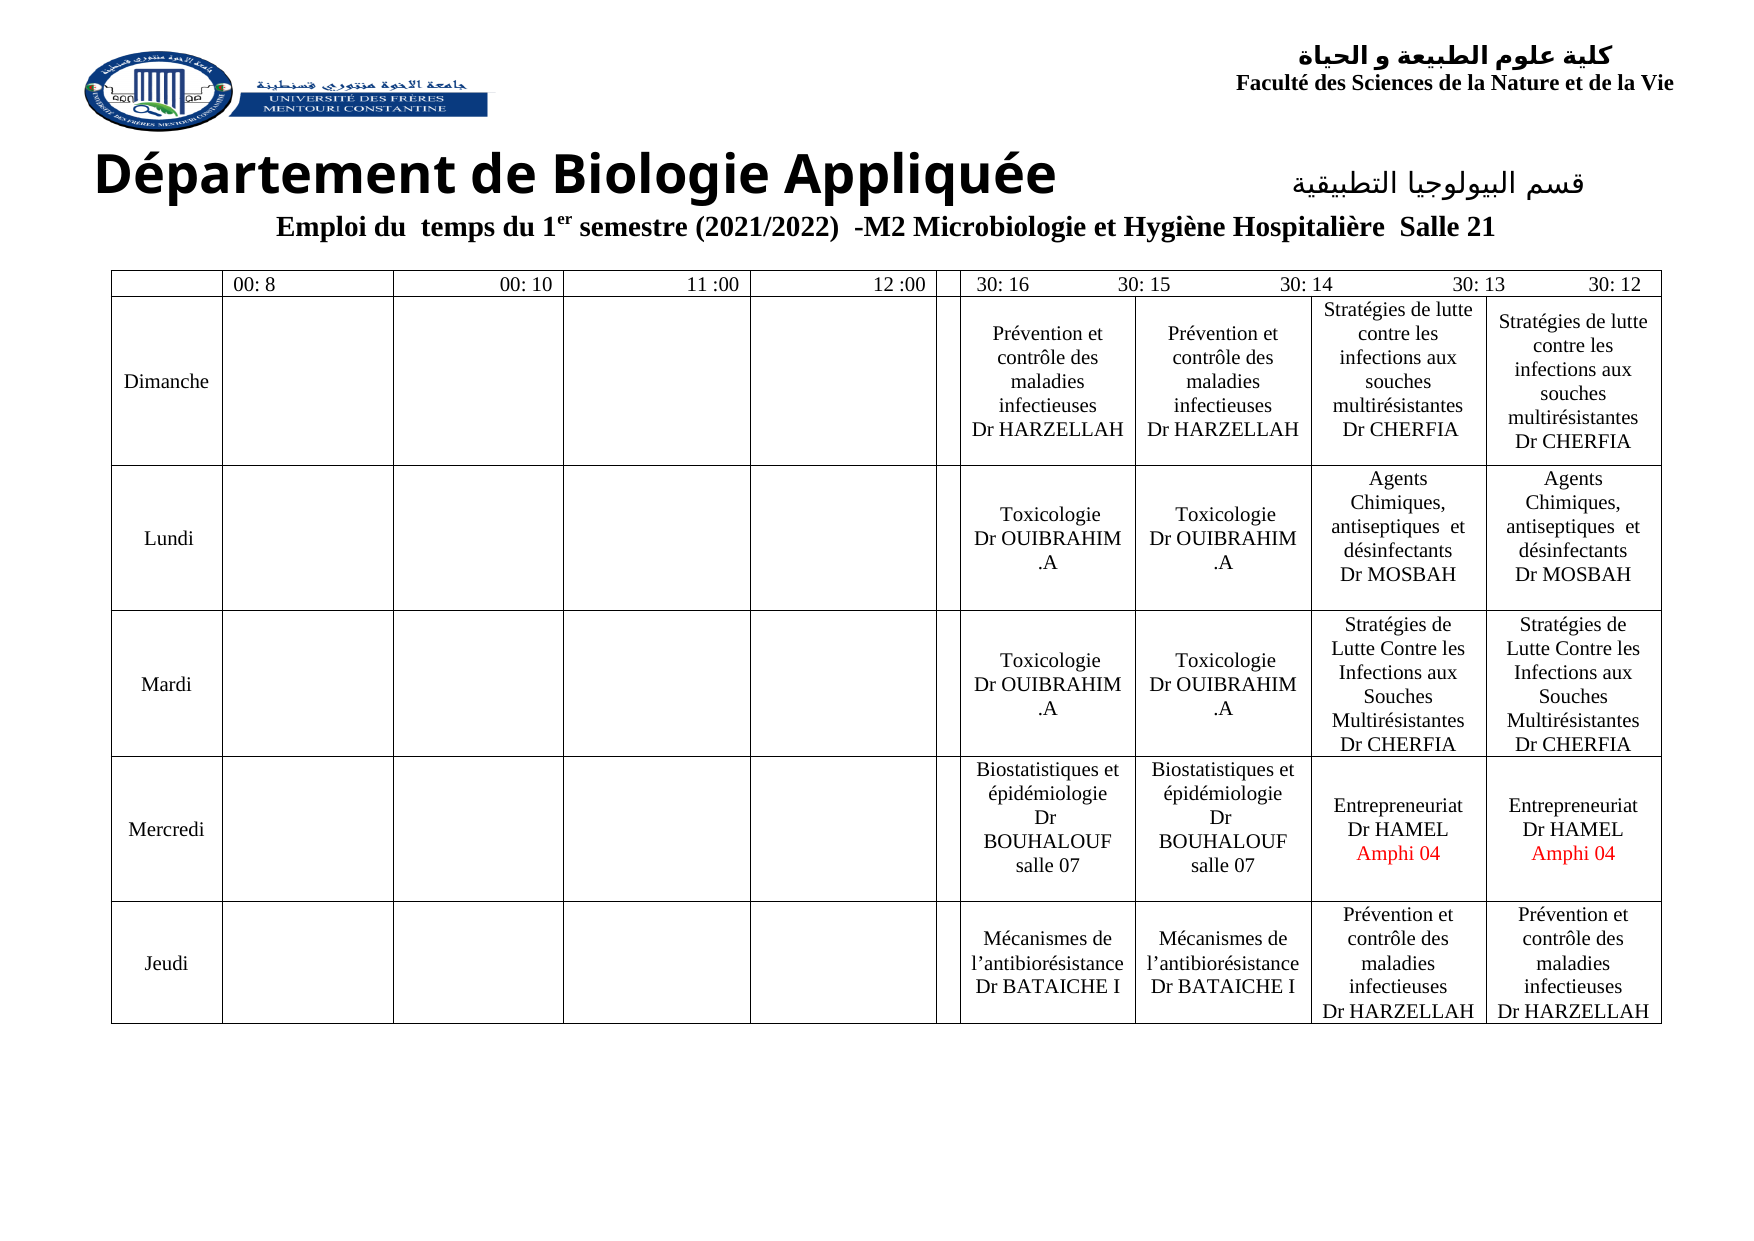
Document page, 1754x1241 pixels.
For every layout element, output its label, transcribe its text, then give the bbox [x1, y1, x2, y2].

table_cell [223, 757, 393, 901]
table_cell Prévention et contrôle des maladies infectieuses Dr HARZELLAH [961, 297, 1135, 465]
table_header 11 :00 [564, 271, 750, 296]
table_cell Toxicologie Dr OUIBRAHIM A. [1136, 611, 1311, 756]
table_cell [394, 902, 563, 1023]
table_cell [937, 757, 960, 901]
table_cell Entrepreneuriat Dr HAMEL Amphi 04 [1487, 757, 1661, 901]
table_cell Stratégies de lutte contre les infections aux souches multirésistantes Dr CHERFIA [1312, 297, 1486, 465]
table_cell [937, 611, 960, 756]
picture [73, 44, 496, 136]
table_header [937, 271, 960, 296]
table_cell [223, 902, 393, 1023]
table_cell [223, 297, 393, 465]
table_cell [564, 466, 750, 610]
table_cell Entrepreneuriat Dr HAMEL Amphi 04 [1312, 757, 1486, 901]
table_cell Prévention et contrôle des maladies infectieuses Dr HARZELLAH [1487, 902, 1661, 1023]
table_cell [394, 611, 563, 756]
table_cell Mécanismes de l’antibiorésistance Dr BATAICHE I [961, 902, 1135, 1023]
table_cell [564, 297, 750, 465]
table_cell [751, 297, 936, 465]
text Emploi du temps du 1er semestre (2021/2022) -M2 Microbiologie et Hygiène Hospitalière Salle 21 [74, 209, 1698, 242]
table_cell [394, 297, 563, 465]
table_cell Jeudi [112, 902, 222, 1023]
table_cell Biostatistiques et épidémiologie Dr BOUHALOUF salle 07 [961, 757, 1135, 901]
table_cell [564, 611, 750, 756]
table_cell [937, 466, 960, 610]
table_cell Prévention et contrôle des maladies infectieuses Dr HARZELLAH [1136, 297, 1311, 465]
table_cell Agents Chimiques, antiseptiques et désinfectants Dr MOSBAH [1487, 466, 1661, 610]
table_cell [223, 611, 393, 756]
table_cell [751, 611, 936, 756]
table_cell Mercredi [112, 757, 222, 901]
table_cell Dimanche [112, 297, 222, 465]
table_cell [751, 466, 936, 610]
table_cell [564, 757, 750, 901]
table_cell [751, 757, 936, 901]
table_cell Prévention et contrôle des maladies infectieuses Dr HARZELLAH [1312, 902, 1486, 1023]
table_header 8 :00 [223, 271, 393, 296]
table_cell [937, 297, 960, 465]
table_cell [394, 757, 563, 901]
table_cell [937, 902, 960, 1023]
table_cell Stratégies de Lutte Contre les Infections aux Souches Multirésistantes Dr CHERFIA [1487, 611, 1661, 756]
table_header 12 :00 [751, 271, 936, 296]
table_header 12 :30 13 :30 14 :30 15 :30 16 :30 [961, 271, 1661, 296]
table_cell [751, 902, 936, 1023]
table_header [112, 271, 222, 296]
table_cell Toxicologie Dr OUIBRAHIM A. [961, 466, 1135, 610]
table_cell Stratégies de Lutte Contre les Infections aux Souches Multirésistantes Dr CHERFIA [1312, 611, 1486, 756]
table_cell Stratégies de lutte contre les infections aux souches multirésistantes Dr CHERFIA [1487, 297, 1661, 465]
table_header 10 :00 [394, 271, 563, 296]
table_cell [394, 466, 563, 610]
table_cell Lundi [112, 466, 222, 610]
table_cell Biostatistiques et épidémiologie Dr BOUHALOUF salle 07 [1136, 757, 1311, 901]
table_cell Mécanismes de l’antibiorésistance Dr BATAICHE I [1136, 902, 1311, 1023]
table_cell [564, 902, 750, 1023]
table_cell Agents Chimiques, antiseptiques et désinfectants Dr MOSBAH [1312, 466, 1486, 610]
table_cell [223, 466, 393, 610]
table_cell Toxicologie Dr OUIBRAHIM A. [1136, 466, 1311, 610]
table_cell Toxicologie Dr OUIBRAHIM A. [961, 611, 1135, 756]
table_cell Mardi [112, 611, 222, 756]
